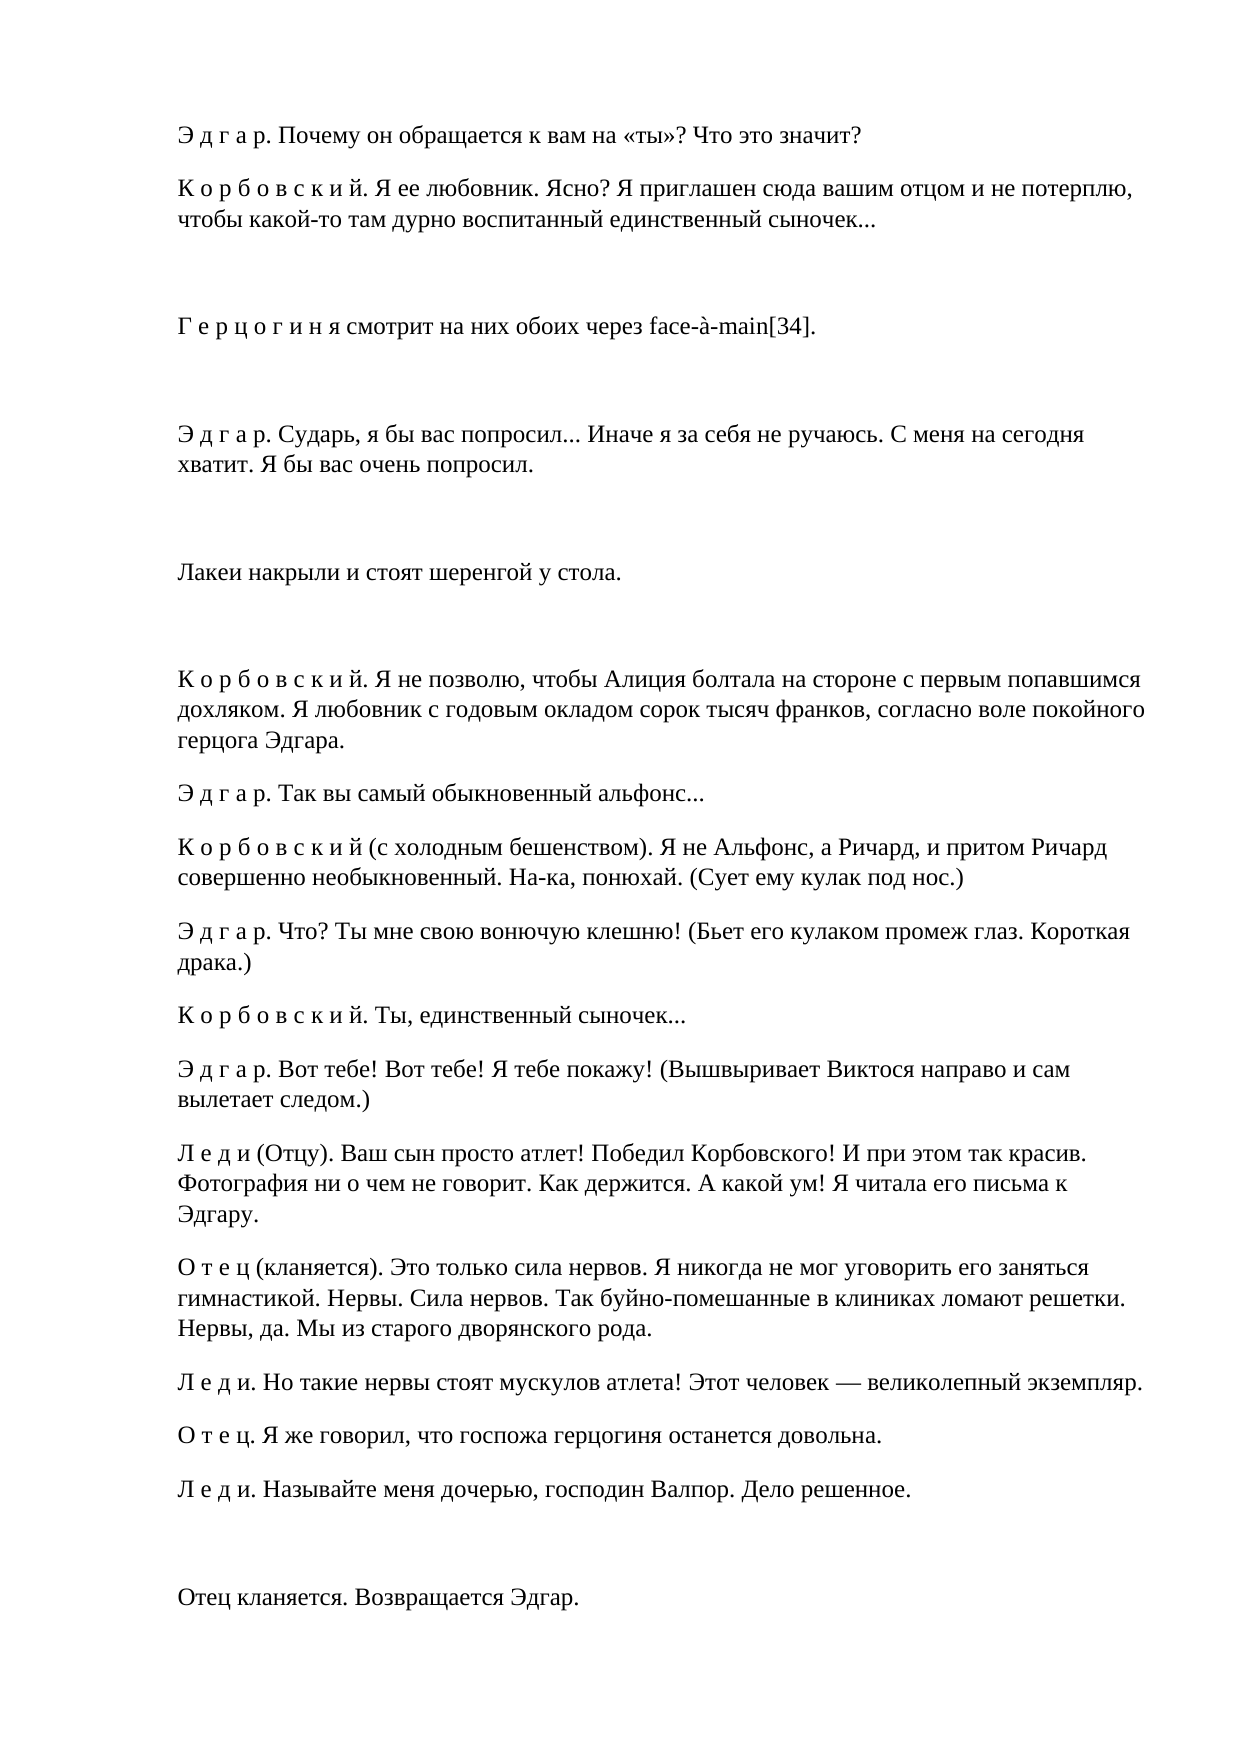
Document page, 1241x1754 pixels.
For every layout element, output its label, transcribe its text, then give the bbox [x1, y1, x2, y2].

text Отец кланяется. Возвращается Эдгар. [177, 1580, 1152, 1611]
text Г е р ц о г и н я смотрит на них обоих через face-à-main[34]. [177, 310, 1152, 340]
text К о р б о в с к и й. Ты, единственный сыночек... [177, 999, 1152, 1029]
text Э д г а р. Что? Ты мне свою вонючую клешню! (Бьет его кулаком промеж глаз. Короткая драка.) [177, 915, 1152, 975]
text Л е д и. Называйте меня дочерью, господин Валпор. Дело решенное. [177, 1473, 1152, 1503]
text Э д г а р. Так вы самый обыкновенный альфонс... [177, 777, 1152, 807]
text О т е ц (кланяется). Это только сила нервов. Я никогда не мог уговорить его заняться гимнастикой. Нервы. Сила нервов. Так буйно-помешанные в клиниках ломают решетки. Нервы, да. Мы из старого дворянского рода. [177, 1251, 1152, 1342]
text Э д г а р. Вот тебе! Вот тебе! Я тебе покажу! (Вышвыривает Виктося направо и сам вылетает следом.) [177, 1052, 1152, 1113]
text Л е д и (Отцу). Ваш сын просто атлет! Победил Корбовского! И при этом так красив. Фотография ни о чем не говорит. Как держится. А какой ум! Я читала его письма к Эдгару. [177, 1137, 1152, 1227]
text О т е ц. Я же говорил, что госпожа герцогиня останется довольна. [177, 1419, 1152, 1449]
text Э д г а р. Почему он обращается к вам на «ты»? Что это значит? [177, 118, 1152, 148]
text К о р б о в с к и й (с холодным бешенством). Я не Альфонс, а Ричард, и притом Ричард совершенно необыкновенный. На-ка, понюхай. (Сует ему кулак под нос.) [177, 831, 1152, 891]
text Лакеи накрыли и стоят шеренгой у стола. [177, 555, 1152, 585]
text Л е д и. Но такие нервы стоят мускулов атлета! Этот человек — великолепный экземпляр. [177, 1365, 1152, 1396]
text Э д г а р. Сударь, я бы вас попросил... Иначе я за себя не ручаюсь. С меня на сегодня хватит. Я бы вас очень попросил. [177, 417, 1152, 478]
text К о р б о в с к и й. Я не позволю, чтобы Алиция болтала на стороне с первым попавшимся дохляком. Я любовник с годовым окладом сорок тысяч франков, согласно воле покойного герцога Эдгара. [177, 662, 1152, 753]
text К о р б о в с к и й. Я ее любовник. Ясно? Я приглашен сюда вашим отцом и не потерплю, чтобы какой-то там дурно воспитанный единственный сыночек... [177, 172, 1152, 232]
